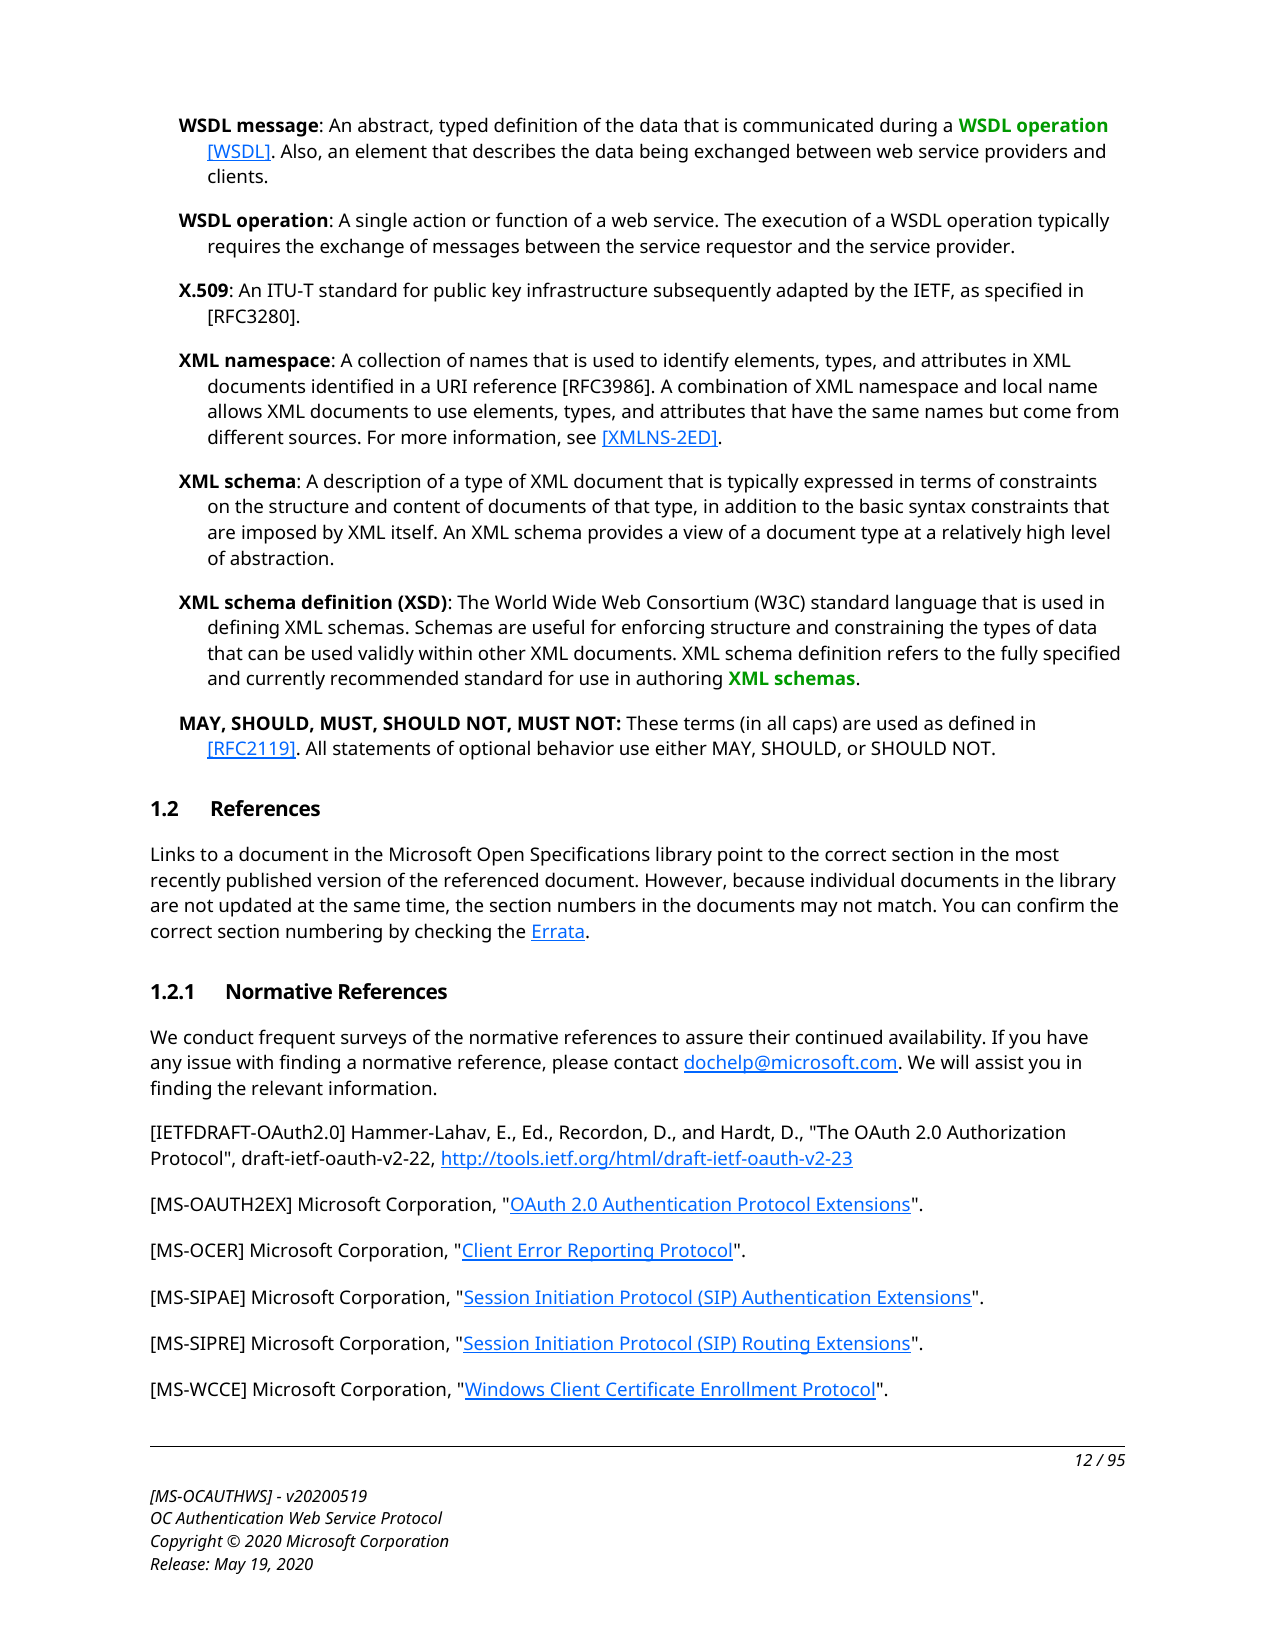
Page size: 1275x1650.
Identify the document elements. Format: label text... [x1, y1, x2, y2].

text [MS-SIPAE] Microsoft Corporation, "Session Initiation Protocol (SIP) Authentication Extensions". [150, 1284, 1125, 1309]
subtitle Normative References [150, 977, 1125, 1005]
text MAY, SHOULD, MUST, SHOULD NOT, MUST NOT: These terms (in all caps) are used as defined in [RFC2119]. All statements of optional behavior use either MAY, SHOULD, or SHOULD NOT. [178, 710, 1125, 761]
text [MS-OCER] Microsoft Corporation, "Client Error Reporting Protocol". [150, 1238, 1125, 1263]
text XML schema definition (XSD): The World Wide Web Consortium (W3C) standard language that is used in defining XML schemas. Schemas are useful for enforcing structure and constraining the types of data that can be used validly within other XML documents. XML schema definition refers to the fully specified and currently recommended standard for use in authoring XML schemas. [178, 589, 1125, 691]
text WSDL message: An abstract, typed definition of the data that is communicated during a WSDL operation [WSDL]. Also, an element that describes the data being exchanged between web service providers and clients. [178, 112, 1125, 189]
text XML namespace: A collection of names that is used to identify elements, types, and attributes in XML documents identified in a URI reference [RFC3986]. A combination of XML namespace and local name allows XML documents to use elements, types, and attributes that have the same names but come from different sources. For more information, see [XMLNS-2ED]. [178, 347, 1125, 449]
text [MS-OAUTH2EX] Microsoft Corporation, "OAuth 2.0 Authentication Protocol Extensions". [150, 1191, 1125, 1217]
subtitle References [150, 794, 1125, 823]
text We conduct frequent surveys of the normative references to assure their continued availability. If you have any issue with finding a normative reference, please contact dochelp@microsoft.com. We will assist you in finding the relevant information. [150, 1024, 1125, 1101]
text Links to a document in the Microsoft Open Specifications library point to the correct section in the most recently published version of the referenced document. However, because individual documents in the library are not updated at the same time, the section numbers in the documents may not match. You can confirm the correct section numbering by checking the Errata. [150, 841, 1125, 943]
text [MS-SIPRE] Microsoft Corporation, "Session Initiation Protocol (SIP) Routing Extensions". [150, 1330, 1125, 1356]
text X.509: An ITU-T standard for public key infrastructure subsequently adapted by the IETF, as specified in [RFC3280]. [178, 278, 1125, 329]
text XML schema: A description of a type of XML document that is typically expressed in terms of constraints on the structure and content of documents of that type, in addition to the basic syntax constraints that are imposed by XML itself. An XML schema provides a view of a document type at a relatively high level of abstraction. [178, 468, 1125, 570]
text [IETFDRAFT-OAuth2.0] Hammer-Lahav, E., Ed., Recordon, D., and Hardt, D., "The OAuth 2.0 Authorization Protocol", draft-ietf-oauth-v2-22, http://tools.ietf.org/html/draft-ietf-oauth-v2-23 [150, 1119, 1125, 1170]
text [MS-WCCE] Microsoft Corporation, "Windows Client Certificate Enrollment Protocol". [150, 1377, 1125, 1402]
text WSDL operation: A single action or function of a web service. The execution of a WSDL operation typically requires the exchange of messages between the service requestor and the service provider. [178, 208, 1125, 259]
